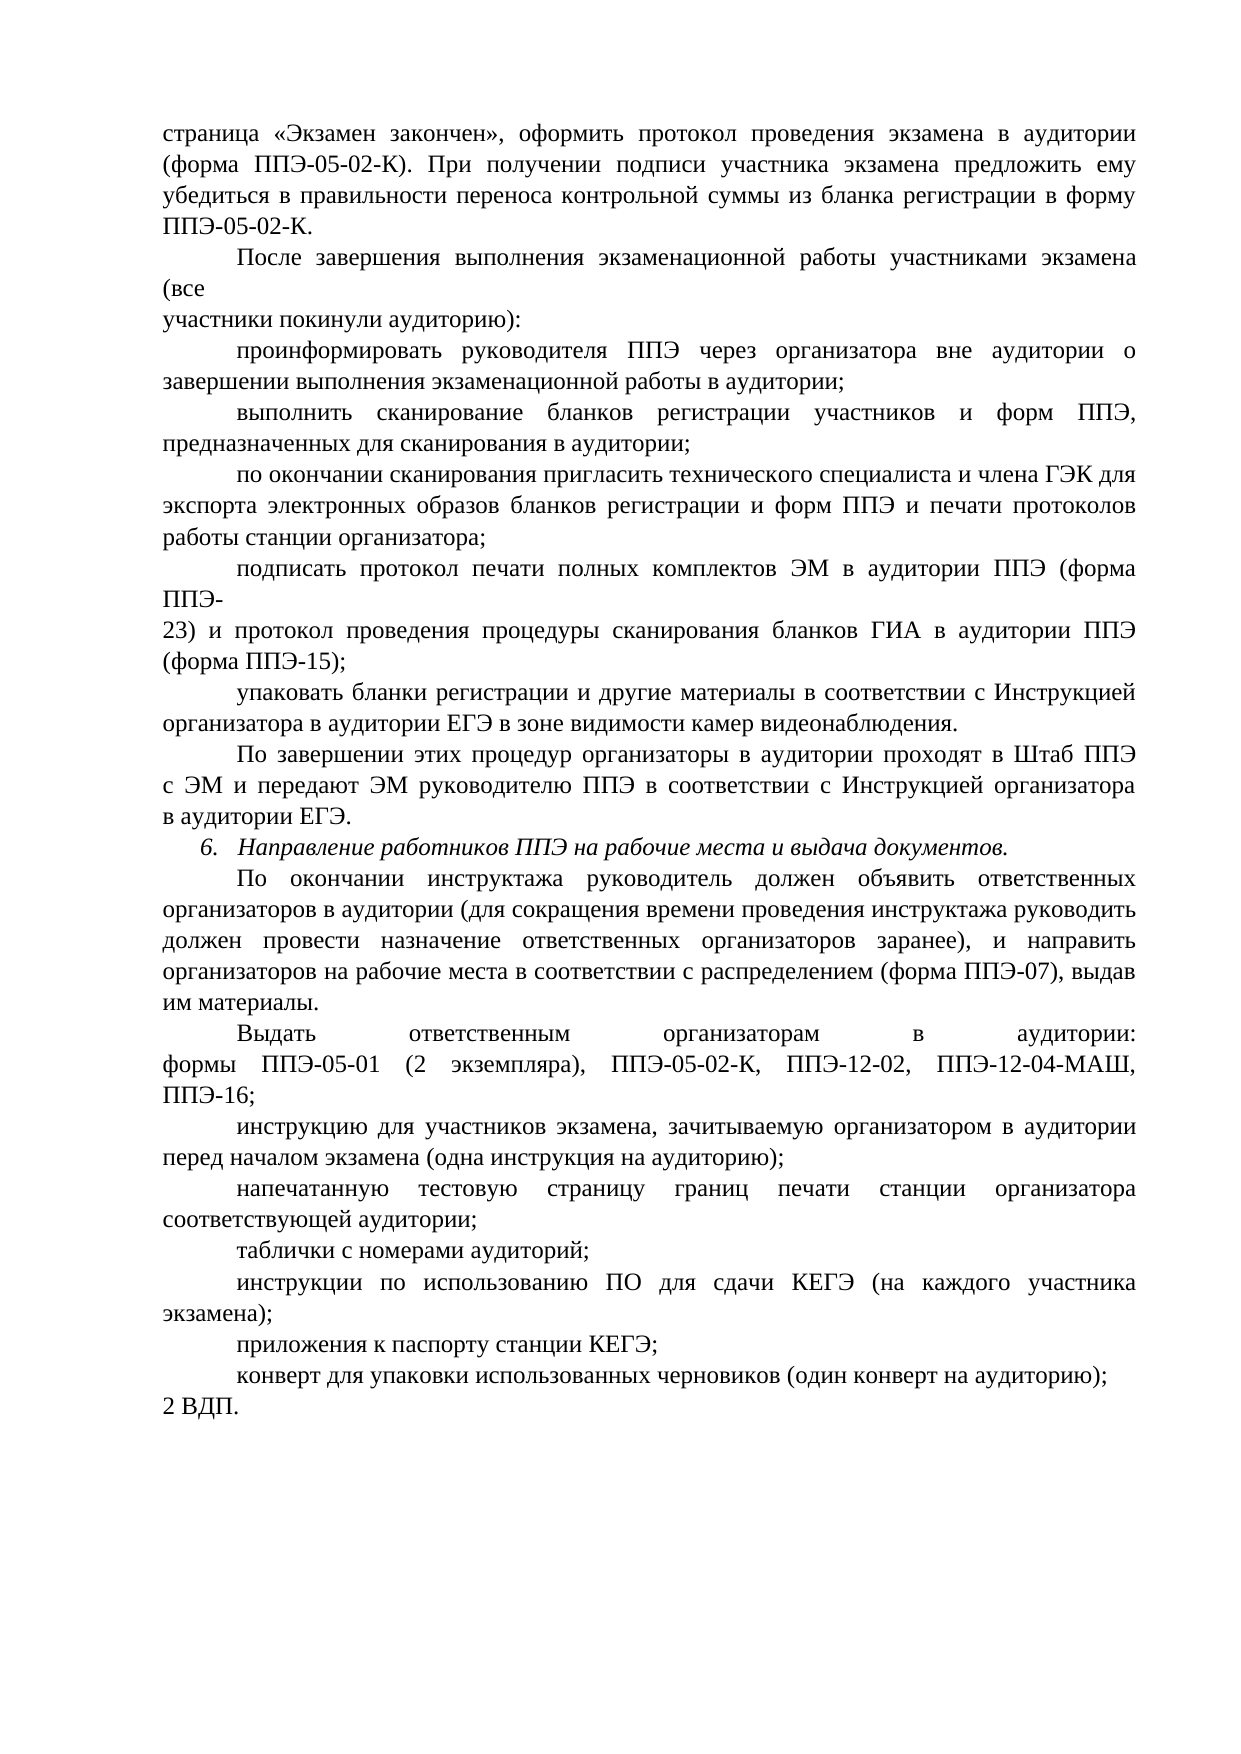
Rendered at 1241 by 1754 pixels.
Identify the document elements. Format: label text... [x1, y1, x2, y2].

text по окончании сканирования пригласить технического специалиста и члена ГЭК для экспорта электронных образов бланков регистрации и форм ППЭ и печати протоколов работы станции организатора; [162, 459, 1137, 550]
text инструкцию для участников экзамена, зачитываемую организатором в аудитории перед началом экзамена (одна инструкция на аудиторию); [162, 1111, 1137, 1171]
text подписать протокол печати полных комплектов ЭМ в аудитории ППЭ (форма ППЭ- 23) и протокол проведения процедуры сканирования бланков ГИА в аудитории ППЭ (форма ППЭ-15); [162, 553, 1137, 674]
text 2 ВДП. [162, 1391, 1137, 1419]
text таблички с номерами аудиторий; [162, 1236, 1137, 1264]
text инструкции по использованию ПО для сдачи КЕГЭ (на каждого участника экзамена); [162, 1267, 1137, 1326]
text конверт для упаковки использованных черновиков (один конверт на аудиторию); [162, 1360, 1137, 1388]
text Выдать ответственным организаторам в аудитории: формы ППЭ-05-01 (2 экземпляра), ППЭ-05-02-К, ППЭ-12-02, ППЭ-12-04-МАШ, ППЭ-16; [162, 1018, 1137, 1109]
text После завершения выполнения экзаменационной работы участниками экзамена (все участники покинули аудиторию): [162, 242, 1137, 333]
text выполнить сканирование бланков регистрации участников и форм ППЭ, предназначенных для сканирования в аудитории; [162, 397, 1137, 457]
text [162, 118, 1137, 240]
text напечатанную тестовую страницу границ печати станции организатора соответствующей аудитории; [162, 1173, 1137, 1233]
text проинформировать руководителя ППЭ через организатора вне аудитории о завершении выполнения экзаменационной работы в аудитории; [162, 335, 1137, 395]
text По завершении этих процедур организаторы в аудитории проходят в Штаб ППЭ с ЭМ и передают ЭМ руководителю ППЭ в соответствии с Инструкцией организатора в аудитории ЕГЭ. [162, 739, 1137, 830]
text упаковать бланки регистрации и другие материалы в соответствии с Инструкцией организатора в аудитории ЕГЭ в зоне видимости камер видеонаблюдения. [162, 677, 1137, 737]
text приложения к паспорту станции КЕГЭ; [162, 1329, 1137, 1357]
list Направление работников ППЭ на рабочие места и выдача документов. [200, 832, 1137, 861]
text По окончании инструктажа руководитель должен объявить ответственных организаторов в аудитории (для сокращения времени проведения инструктажа руководить должен провести назначение ответственных организаторов заранее), и направить организаторов на рабочие места в соответствии с распределением (форма ППЭ-07), выдав им материалы. [162, 863, 1137, 1016]
